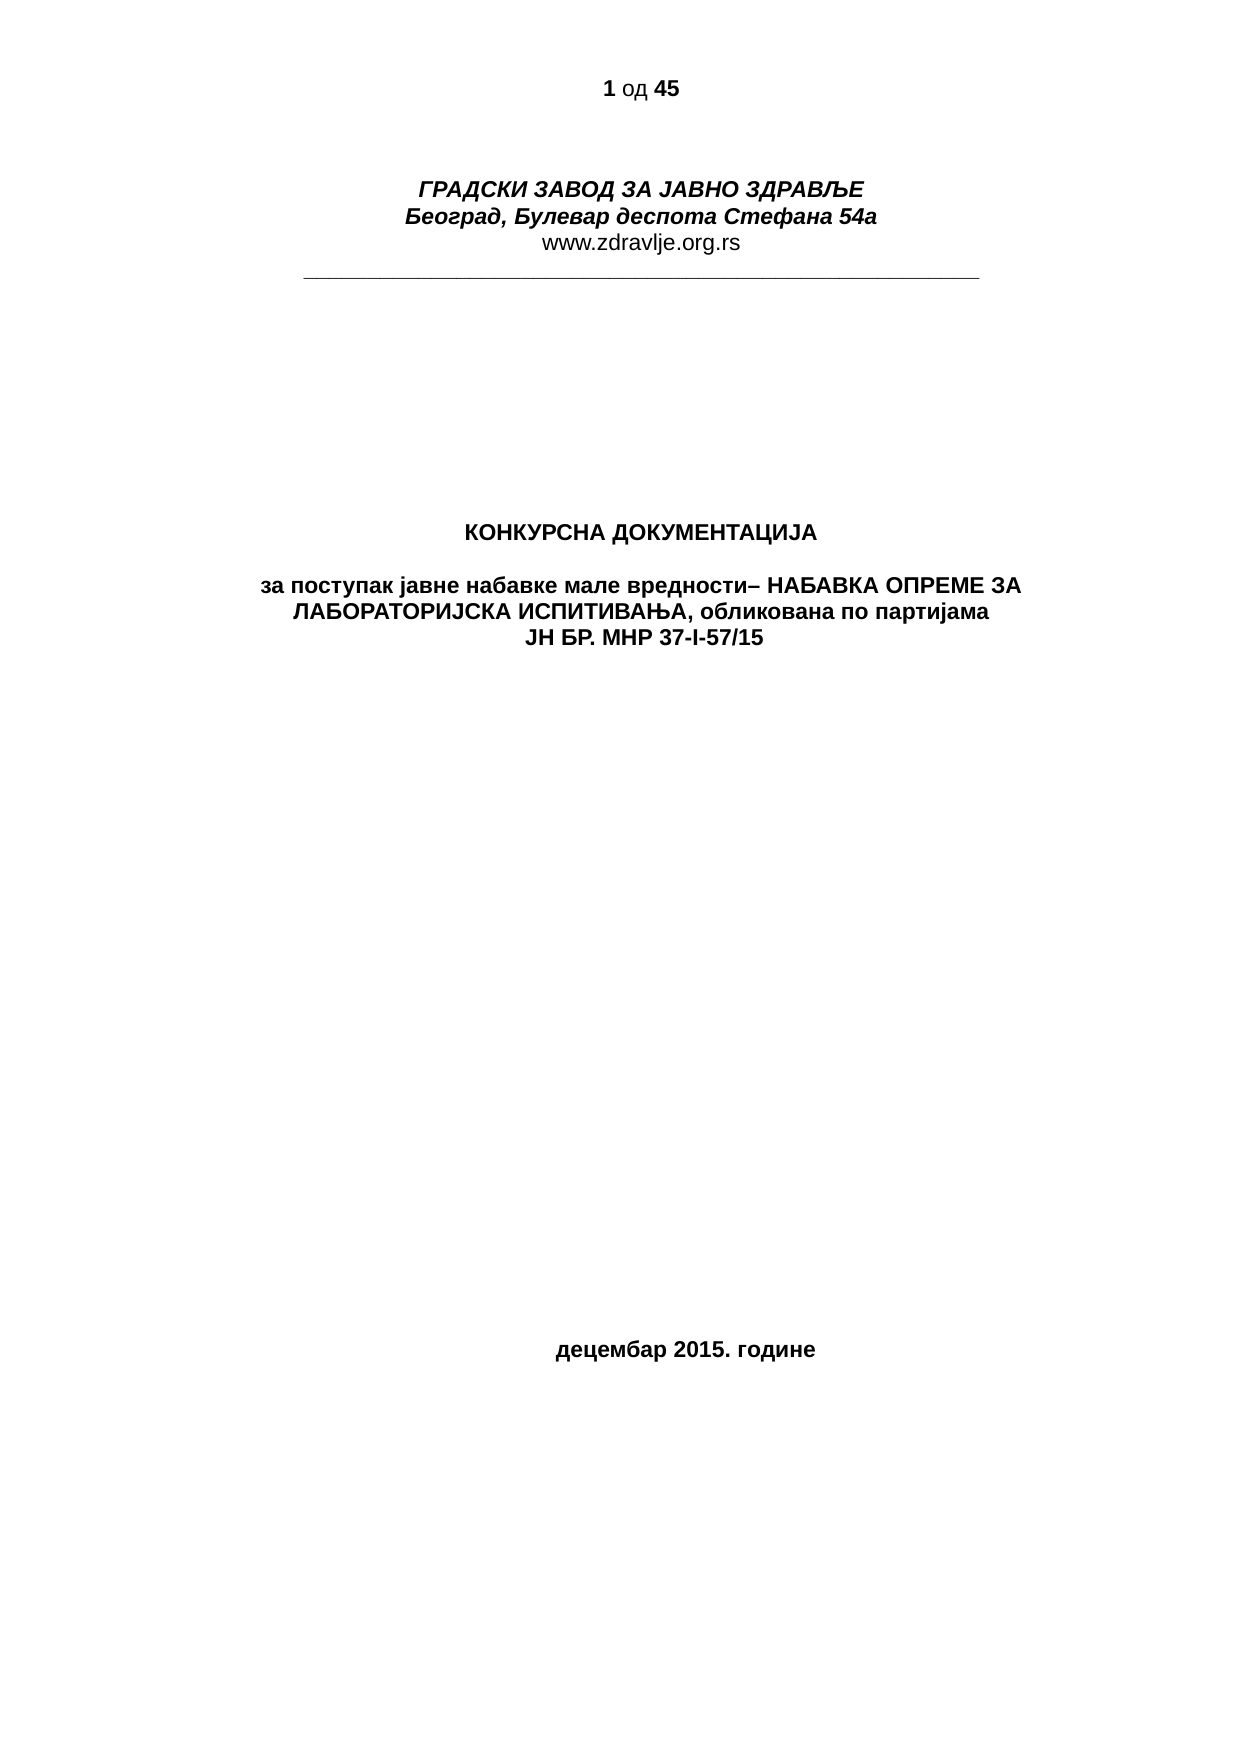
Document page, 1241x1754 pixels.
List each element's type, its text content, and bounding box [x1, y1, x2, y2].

text www.zdravlje.org.rs [192, 229, 1090, 255]
text ГРАДСКИ ЗАВОД ЗА ЈАВНО ЗДРАВЉЕ [192, 176, 1090, 203]
text Београд, Булевар деспота Стефана 54а [192, 203, 1090, 229]
text _____________________________________________________ [192, 255, 1090, 282]
text ЈН БР. МНР 37-I-57/15 [192, 624, 1090, 651]
text за поступак јавне набавке мале вредности– НАБАВКА ОПРЕМЕ ЗА ЛАБОРАТОРИЈСКА ИСПИТИВАЊА, обликована по партијама [192, 572, 1090, 624]
text КОНКУРСНА ДОКУМЕНТАЦИЈА [192, 519, 1090, 545]
text децембар 2015. године [192, 1336, 1090, 1362]
